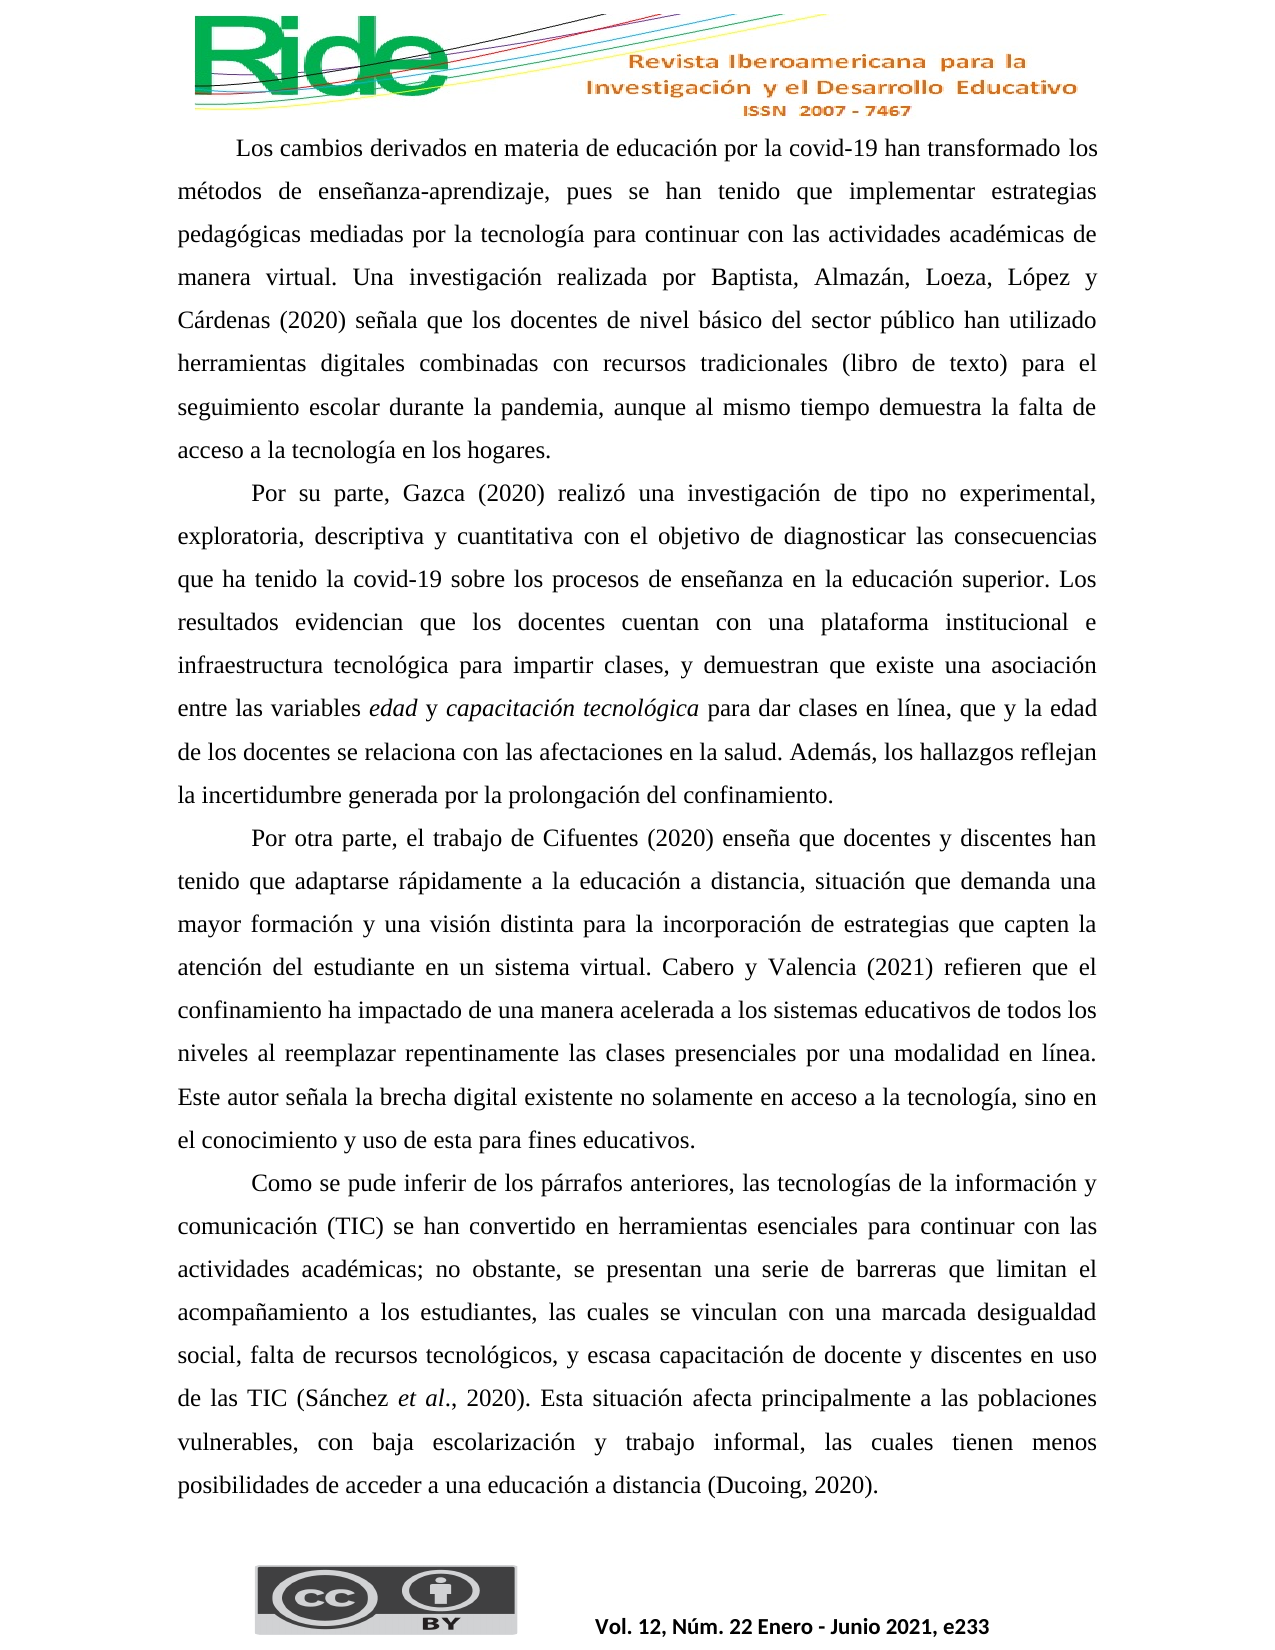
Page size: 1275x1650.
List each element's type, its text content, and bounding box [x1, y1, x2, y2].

picture [254, 1565, 518, 1635]
text Como se pude inferir de los párrafos anteriores, las tecnologías de la información y comunicación (TIC) se han convertido en herramientas esenciales para continuar con las actividades académicas; no obstante, se presentan una serie de barreras que limitan el acompañamiento a los estudiantes, las cuales se vinculan con una marcada desigualdad social, falta de recursos tecnológicos, y escasa capacitación de docente y discentes en uso de las TIC (Sánchez et al., 2020). Esta situación afecta principalmente a las poblaciones vulnerables, con baja escolarización y trabajo informal, las cuales tienen menos posibilidades de acceder a una educación a distancia (Ducoing, 2020). [177, 1168, 1098, 1498]
text Por otra parte, el trabajo de Cifuentes (2020) enseña que docentes y discentes han tenido que adaptarse rápidamente a la educación a distancia, situación que demanda una mayor formación y una visión distinta para la incorporación de estrategias que capten la atención del estudiante en un sistema virtual. Cabero y Valencia (2021) refieren que el confinamiento ha impactado de una manera acelerada a los sistemas educativos de todos los niveles al reemplazar repentinamente las clases presenciales por una modalidad en línea. Este autor señala la brecha digital existente no solamente en acceso a la tecnología, sino en el conocimiento y uso de esta para fines educativos. [177, 823, 1098, 1153]
text Por su parte, Gazca (2020) realizó una investigación de tipo no experimental, exploratoria, descriptiva y cuantitativa con el objetivo de diagnosticar las consecuencias que ha tenido la covid-19 sobre los procesos de enseñanza en la educación superior. Los resultados evidencian que los docentes cuentan con una plataforma institucional e infraestructura tecnológica para impartir clases, y demuestran que existe una asociación entre las variables edad y capacitación tecnológica para dar clases en línea, que y la edad de los docentes se relaciona con las afectaciones en la salud. Además, los hallazgos reflejan la incertidumbre generada por la prolongación del confinamiento. [177, 478, 1098, 808]
text Los cambios derivados en materia de educación por la covid-19 han transformado los métodos de enseñanza-aprendizaje, pues se han tenido que implementar estrategias pedagógicas mediadas por la tecnología para continuar con las actividades académicas de manera virtual. Una investigación realizada por Baptista, Almazán, Loeza, López y Cárdenas (2020) señala que los docentes de nivel básico del sector público han utilizado herramientas digitales combinadas con recursos tradicionales (libro de texto) para el seguimiento escolar durante la pandemia, aunque al mismo tiempo demuestra la falta de acceso a la tecnología en los hogares. [177, 133, 1098, 463]
picture [194, 14, 1080, 119]
